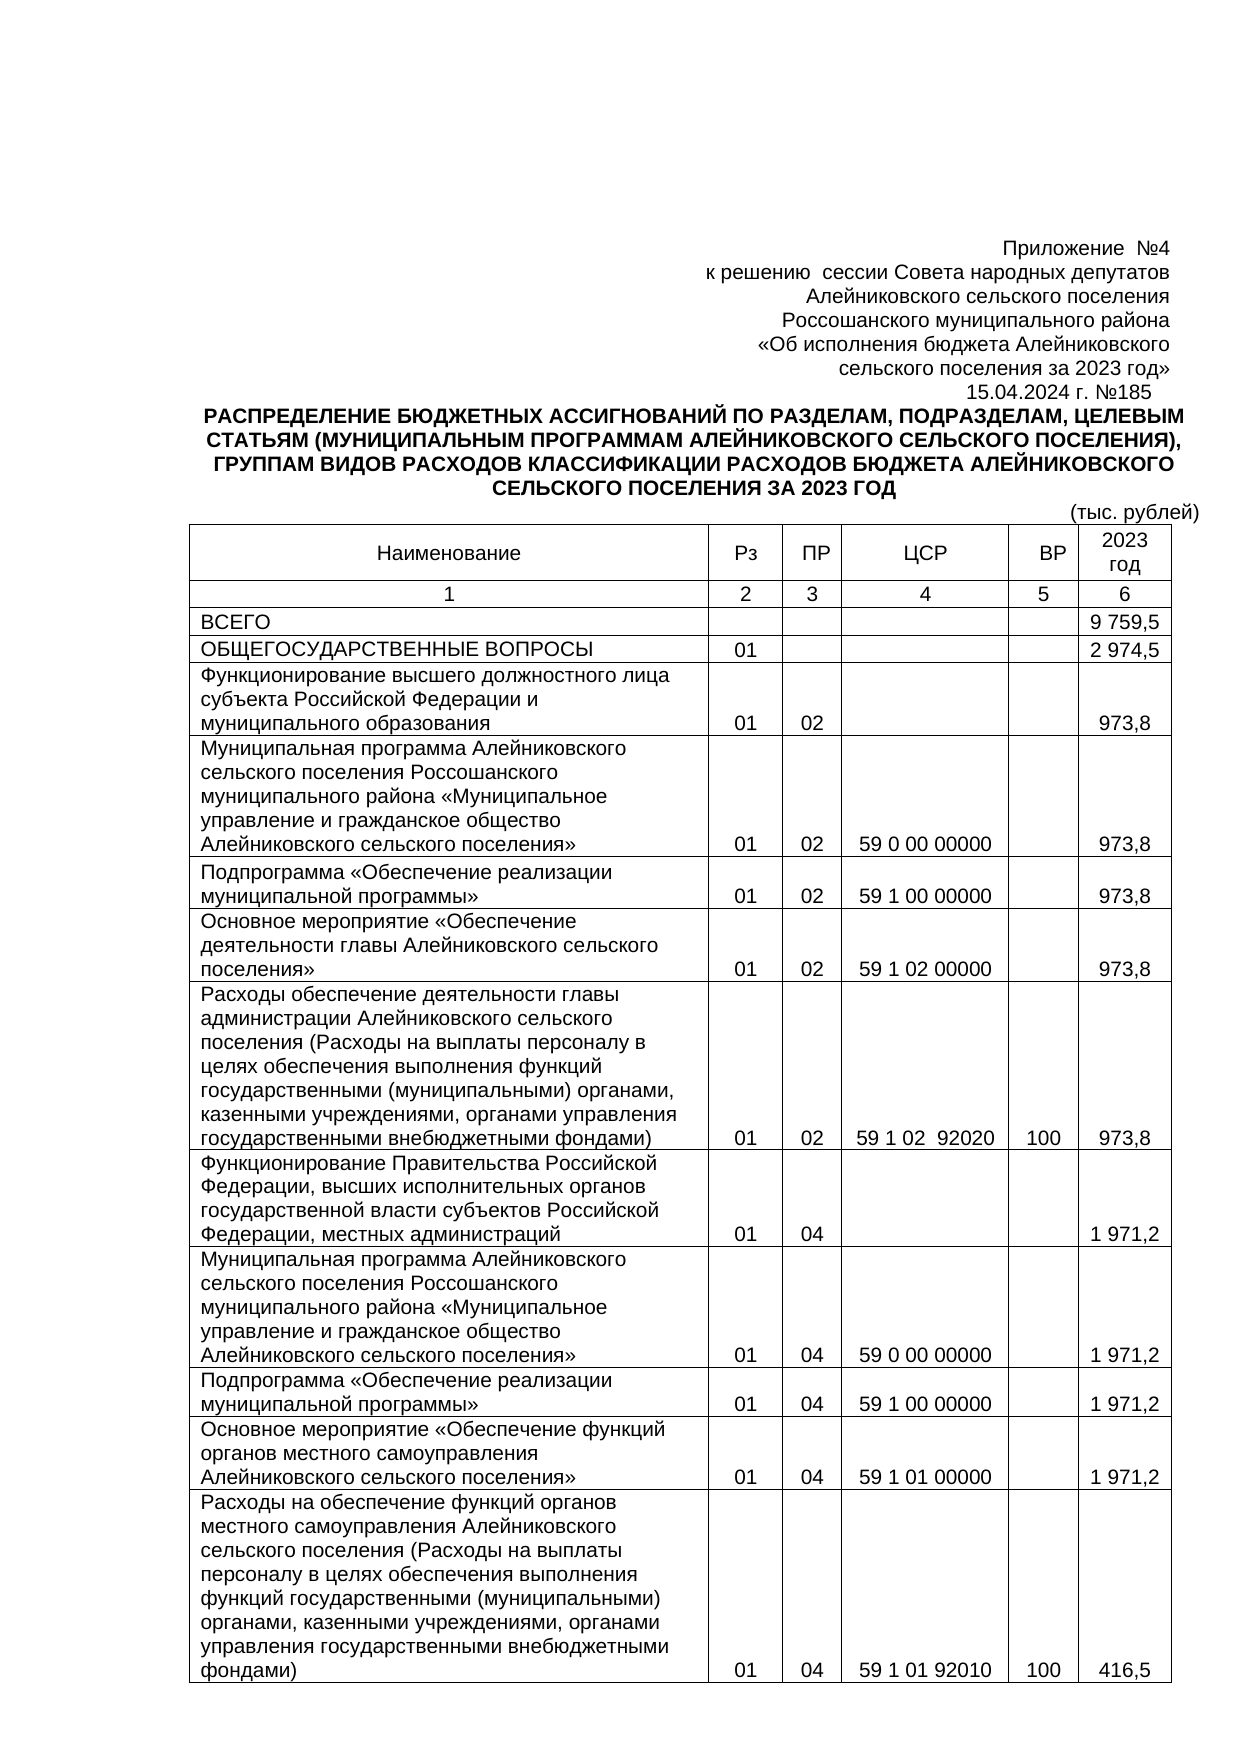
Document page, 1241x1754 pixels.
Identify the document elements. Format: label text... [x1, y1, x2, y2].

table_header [177, 236, 1181, 404]
